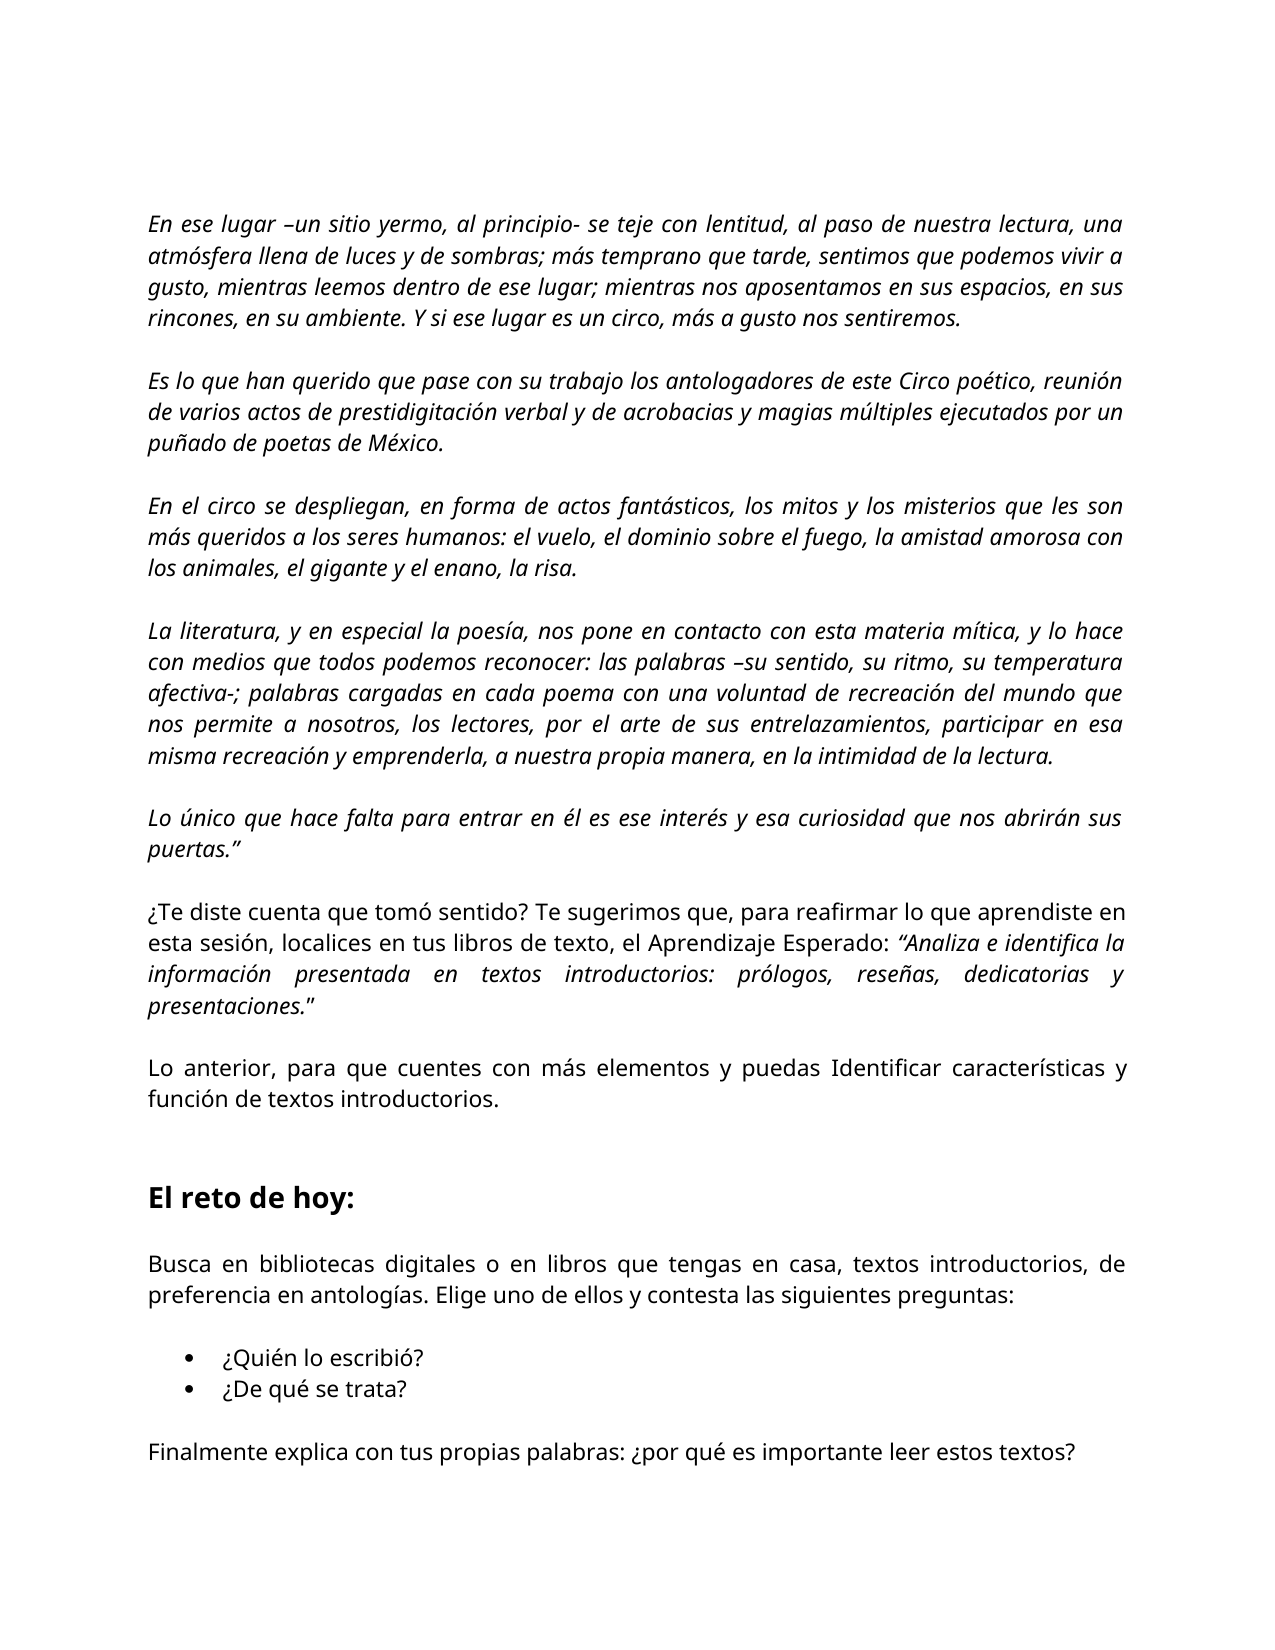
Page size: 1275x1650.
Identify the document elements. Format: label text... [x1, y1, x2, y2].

text En ese lugar –un sitio yermo, al principio- se teje con lentitud, al paso de nuestra lectura, una atmósfera llena de luces y de sombras; más temprano que tarde, sentimos que podemos vivir a gusto, mientras leemos dentro de ese lugar; mientras nos aposentamos en sus espacios, en sus rincones, en su ambiente. Y si ese lugar es un circo, más a gusto nos sentiremos. [148, 208, 1127, 333]
list ¿De qué se trata? [185, 1373, 1127, 1404]
text El reto de hoy: [148, 1177, 1127, 1217]
text La literatura, y en especial la poesía, nos pone en contacto con esta materia mítica, y lo hace con medios que todos podemos reconocer: las palabras –su sentido, su ritmo, su temperatura afectiva-; palabras cargadas en cada poema con una voluntad de recreación del mundo que nos permite a nosotros, los lectores, por el arte de sus entrelazamientos, participar en esa misma recreación y emprenderla, a nuestra propia manera, en la intimidad de la lectura. [148, 615, 1127, 771]
text Lo anterior, para que cuentes con más elementos y puedas Identificar características y función de textos introductorios. [148, 1052, 1127, 1115]
text ¿Te diste cuenta que tomó sentido? Te sugerimos que, para reafirmar lo que aprendiste en esta sesión, localices en tus libros de texto, el Aprendizaje Esperado: “Analiza e identifica la información presentada en textos introductorios: prólogos, reseñas, dedicatorias y presentaciones.” [148, 896, 1127, 1021]
text Lo único que hace falta para entrar en él es ese interés y esa curiosidad que nos abrirán sus puertas.” [148, 802, 1127, 865]
list ¿Quién lo escribió? [185, 1342, 1127, 1373]
text Finalmente explica con tus propias palabras: ¿por qué es importante leer estos textos? [148, 1436, 1127, 1467]
text En el circo se despliegan, en forma de actos fantásticos, los mitos y los misterios que les son más queridos a los seres humanos: el vuelo, el dominio sobre el fuego, la amistad amorosa con los animales, el gigante y el enano, la risa. [148, 490, 1127, 583]
text Es lo que han querido que pase con su trabajo los antologadores de este Circo poético, reunión de varios actos de prestidigitación verbal y de acrobacias y magias múltiples ejecutados por un puñado de poetas de México. [148, 365, 1127, 458]
text Busca en bibliotecas digitales o en libros que tengas en casa, textos introductorios, de preferencia en antologías. Elige uno de ellos y contesta las siguientes preguntas: [148, 1248, 1127, 1311]
